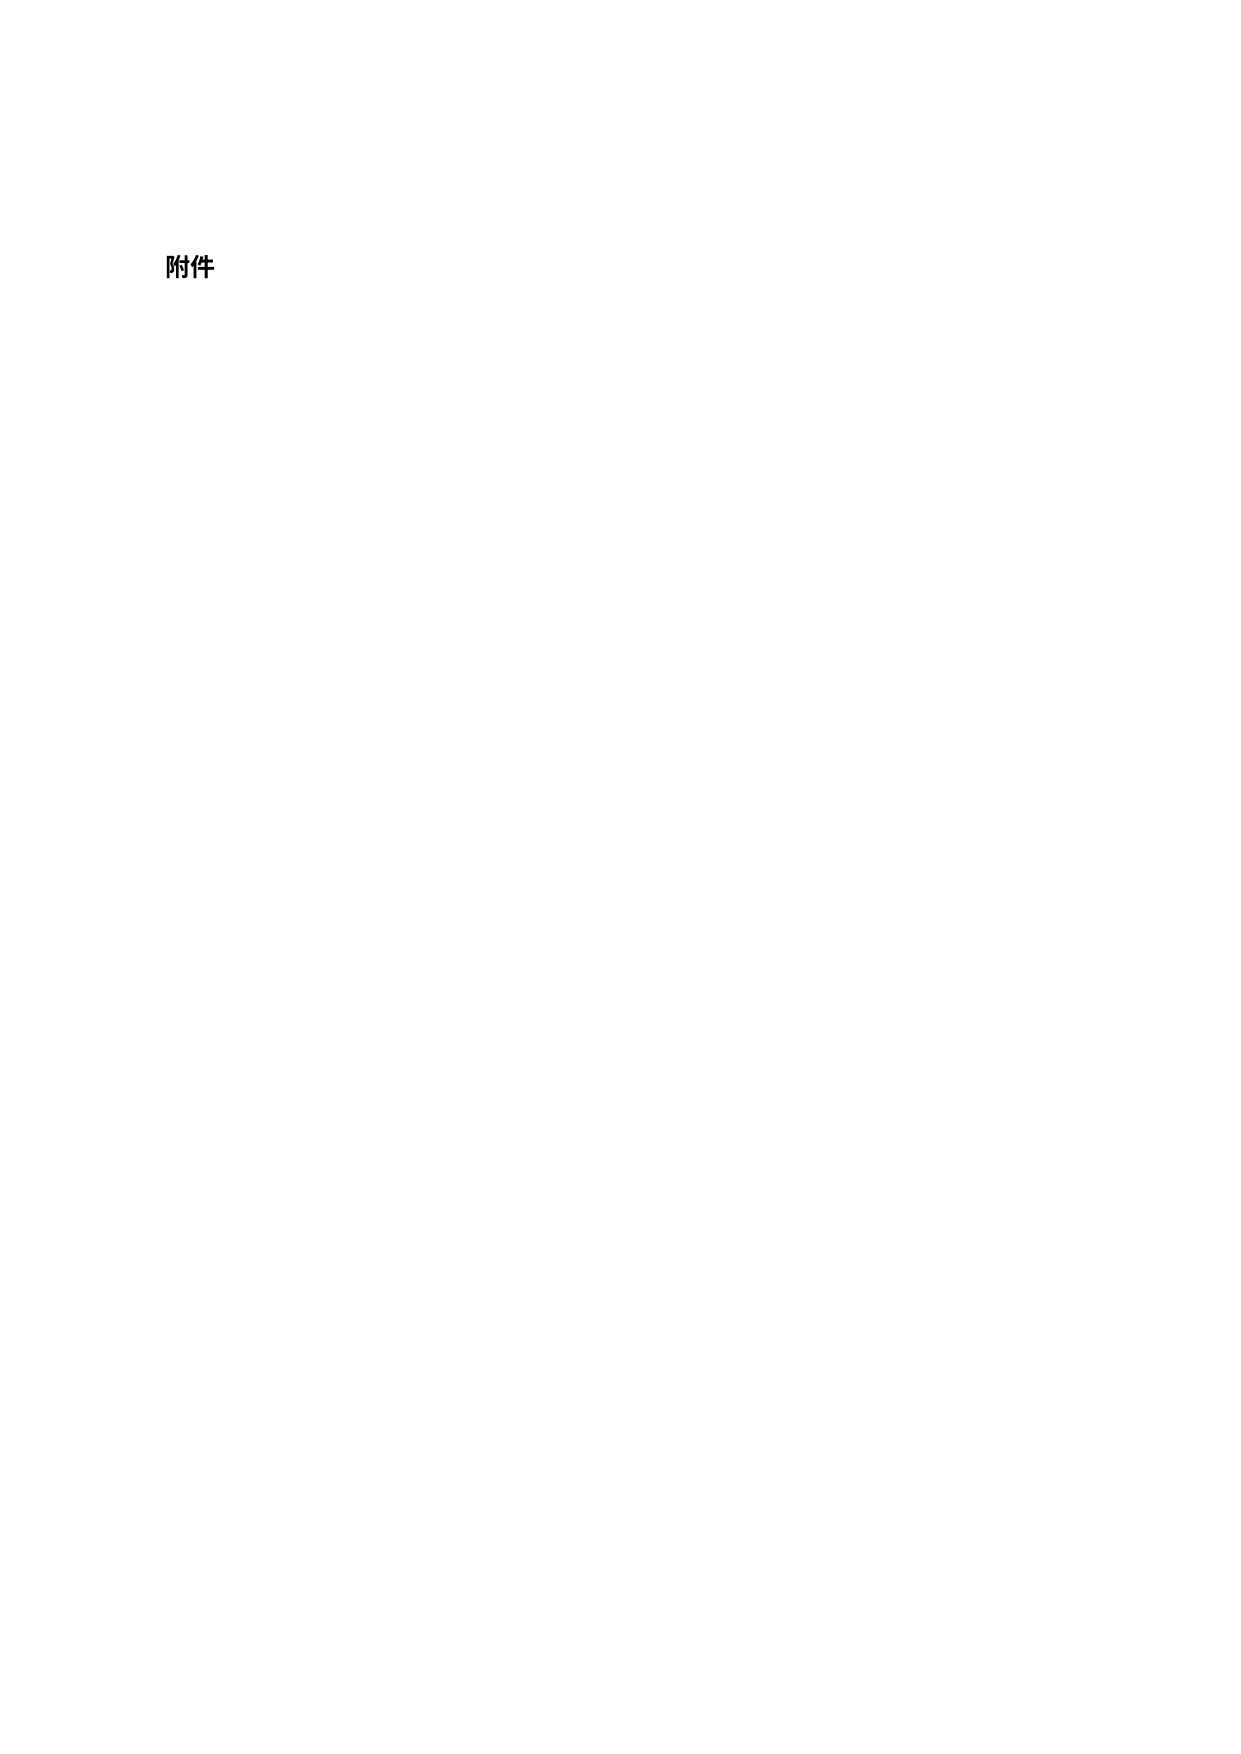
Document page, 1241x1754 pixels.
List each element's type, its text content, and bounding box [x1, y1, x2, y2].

text 附件 [165, 233, 1075, 298]
